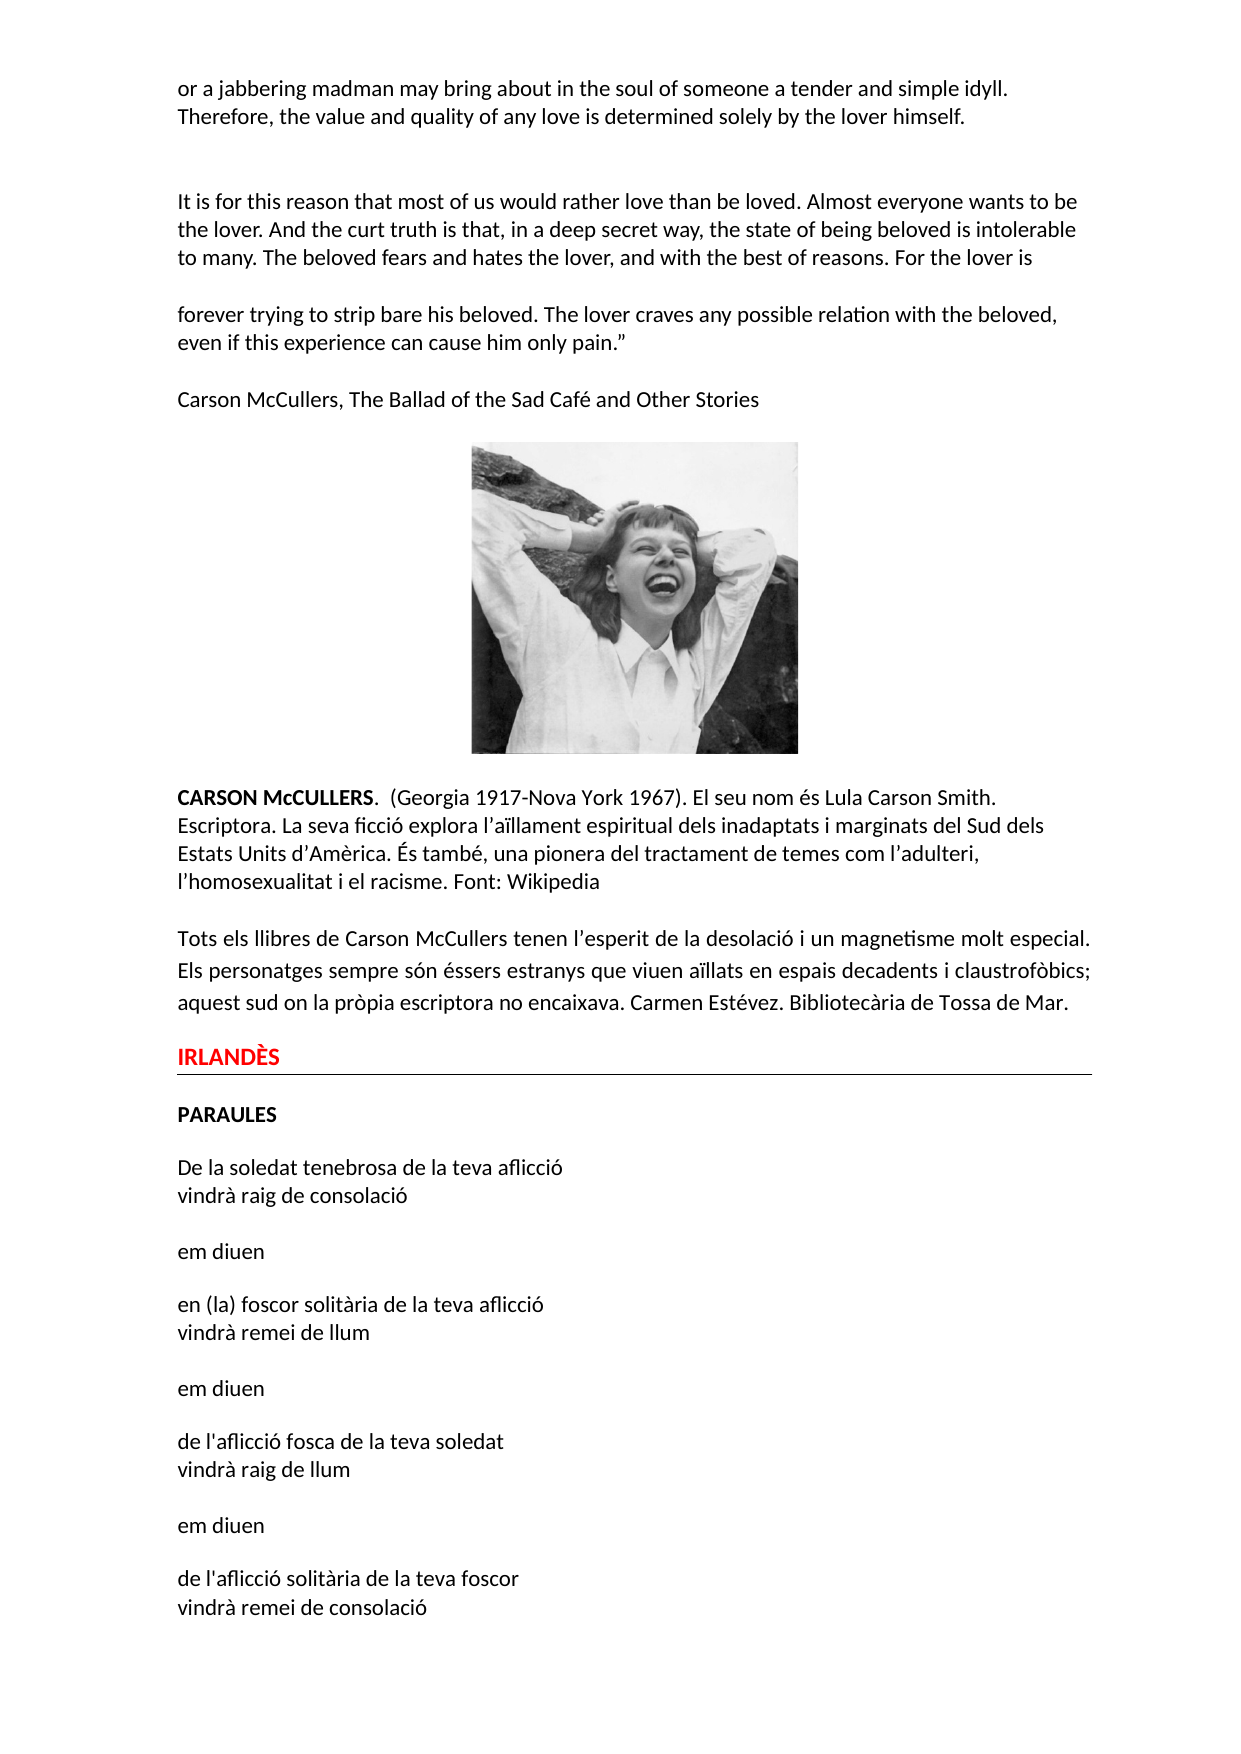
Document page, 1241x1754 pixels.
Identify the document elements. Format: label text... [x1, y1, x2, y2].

text en (la) foscor solitària de la teva aflicció [177, 1290, 1092, 1318]
text de l'aflicció fosca de la teva soledat [177, 1427, 1092, 1456]
text CARSON McCULLERS. (Georgia 1917-Nova York 1967). El seu nom és Lula Carson Smith. Escriptora. La seva ficció explora l’aïllament espiritual dels inadaptats i marginats del Sud dels Estats Units d’Amèrica. És també, una pionera del tractament de temes com l’adulteri, l’homosexualitat i el racisme. Font: Wikipedia [177, 783, 1092, 895]
text de l'aflicció solitària de la teva foscor [177, 1564, 1092, 1593]
text Tots els llibres de Carson McCullers tenen l’esperit de la desolació i un magnetisme molt especial. Els personatges sempre són éssers estranys que viuen aïllats en espais decadents i claustrofòbics; aquest sud on la pròpia escriptora no encaixava. Carmen Estévez. Bibliotecària de Tossa de Mar. [177, 924, 1092, 1016]
text PARAULES [177, 1100, 1092, 1128]
text IRLANDÈS [177, 1041, 1092, 1074]
text It is for this reason that most of us would rather love than be loved. Almost everyone wants to be the lover. And the curt truth is that, in a deep secret way, the state of being beloved is intolerable to many. The beloved fears and hates the lover, and with the best of reasons. For the lover is [177, 159, 1092, 271]
text vindrà raig de llum [177, 1456, 1092, 1483]
text em diuen [177, 1374, 1092, 1402]
text Carson McCullers, The Ballad of the Sad Café and Other Stories [177, 386, 1092, 413]
text or a jabbering madman may bring about in the soul of someone a tender and simple idyll. Therefore, the value and quality of any love is determined solely by the lover himself. [177, 74, 1092, 130]
text De la soledat tenebrosa de la teva aflicció [177, 1153, 1092, 1181]
picture [471, 442, 799, 754]
text em diuen [177, 1237, 1092, 1265]
text em diuen [177, 1512, 1092, 1539]
text forever trying to strip bare his beloved. The lover craves any possible relation with the beloved, even if this experience can cause him only pain.” [177, 300, 1092, 356]
text vindrà remei de llum [177, 1318, 1092, 1346]
text vindrà raig de consolació [177, 1181, 1092, 1209]
text vindrà remei de consolació [177, 1593, 1092, 1621]
